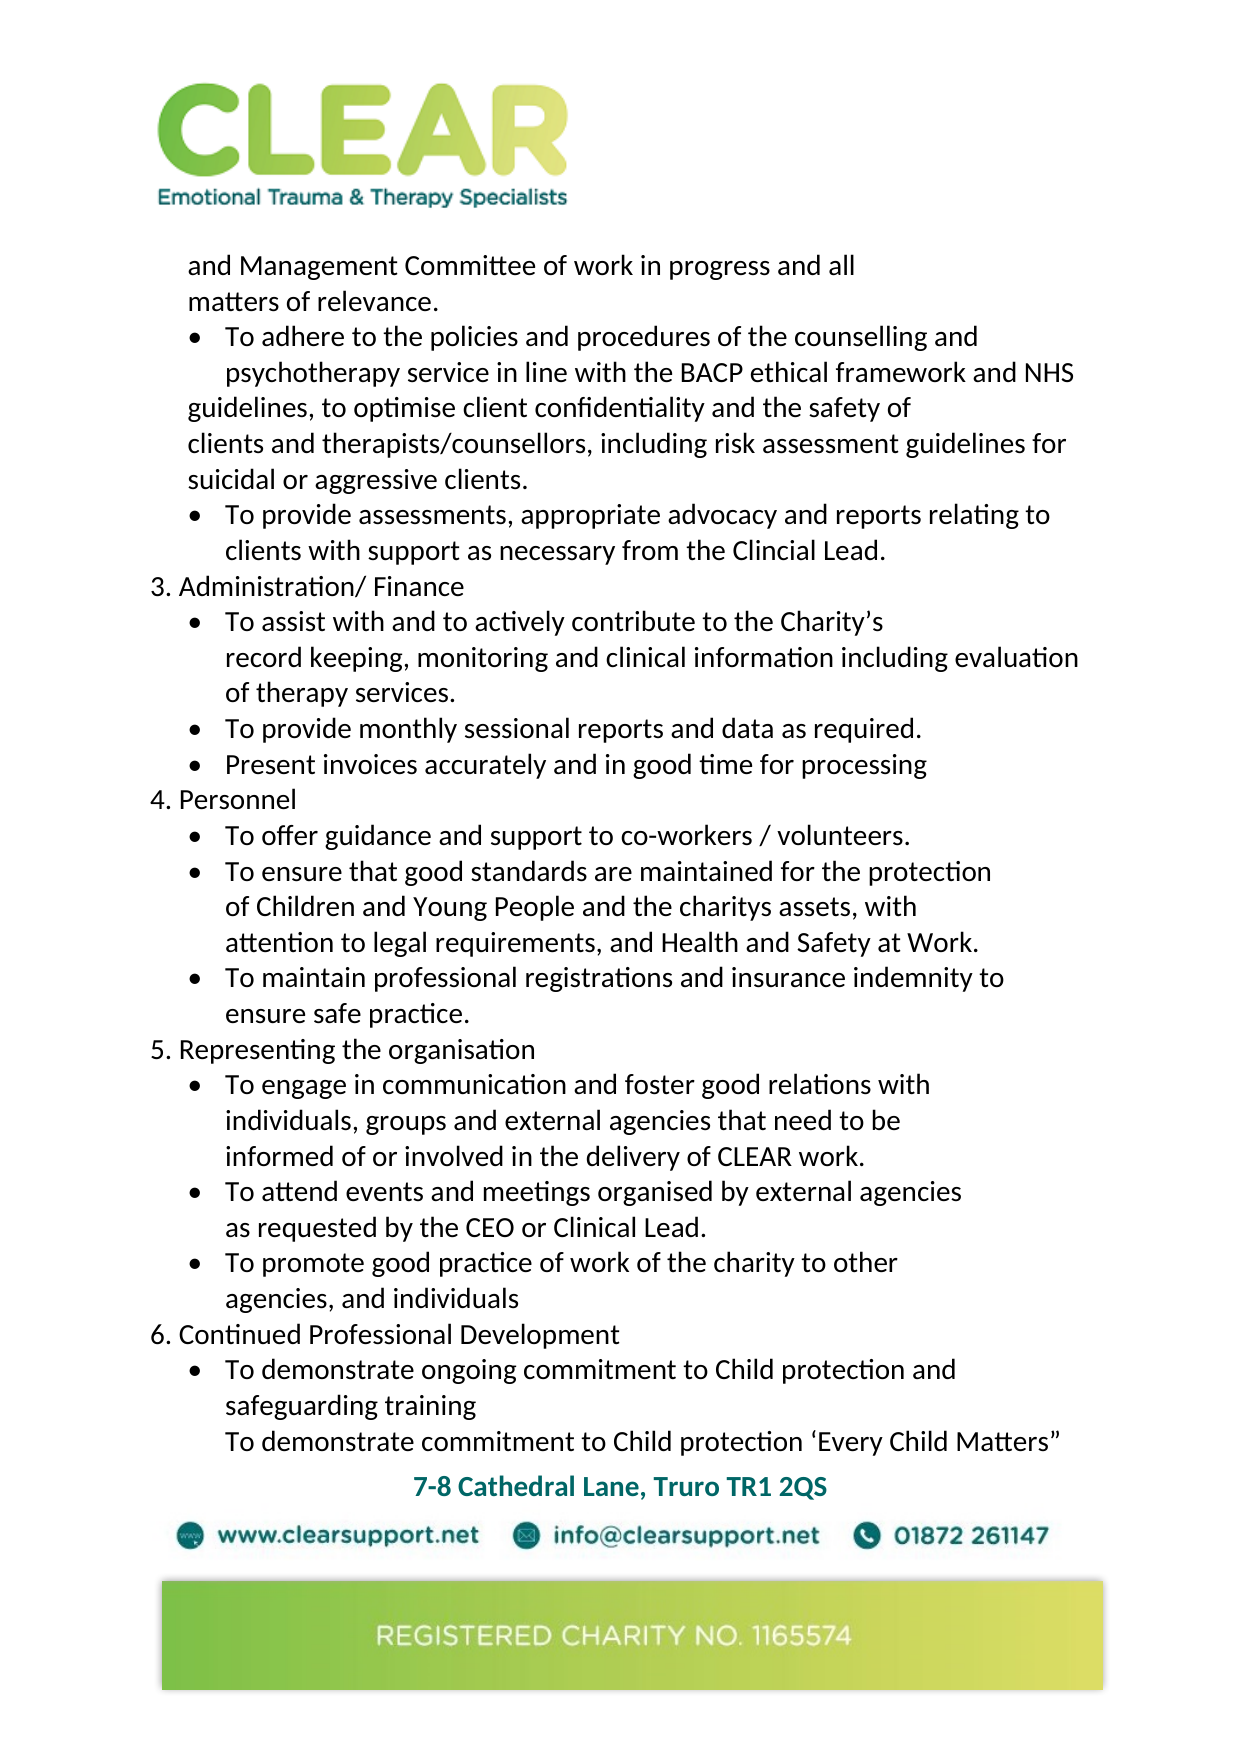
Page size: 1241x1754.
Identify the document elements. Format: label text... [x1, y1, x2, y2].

text 6. Continued Professional Development [150, 1316, 1090, 1351]
text and Management Committee of work in progress and all [187, 247, 1090, 283]
text 5. Representing the organisation [150, 1031, 1090, 1066]
list attention to legal requirements, and Health and Safety at Work. [225, 924, 1090, 959]
list To assist with and to actively contribute to the Charity’s [187, 603, 1090, 639]
list To promote good practice of work of the charity to other [187, 1244, 1090, 1280]
picture [150, 73, 575, 219]
text suicidal or aggressive clients. [150, 461, 1090, 496]
text 3. Administration/ Finance [150, 568, 1090, 603]
list To attend events and meetings organised by external agencies [187, 1173, 1090, 1209]
text clients and therapists/counsellors, including risk assessment guidelines for [150, 425, 1090, 461]
list To adhere to the policies and procedures of the counselling and psychotherapy service in line with the BACP ethical framework and NHS [187, 318, 1090, 389]
list To provide assessments, appropriate advocacy and reports relating to clients with support as necessary from the Clincial Lead. [187, 496, 1090, 568]
list To offer guidance and support to co-workers / volunteers. [187, 817, 1090, 853]
list To demonstrate commitment to Child protection ‘Every Child Matters” through its equal opportunities and diversity policies/ procedures. [225, 1423, 1090, 1458]
list informed of or involved in the delivery of CLEAR work. [225, 1138, 1090, 1173]
list record keeping, monitoring and clinical information including evaluation of therapy services. [225, 639, 1090, 710]
list To demonstrate ongoing commitment to Child protection and safeguarding training [187, 1351, 1090, 1423]
picture [150, 1503, 1091, 1570]
list To provide monthly sessional reports and data as required. [187, 710, 1090, 746]
list Present invoices accurately and in good time for processing [187, 746, 1090, 781]
text guidelines, to optimise client confidentiality and the safety of [150, 389, 1090, 425]
text matters of relevance. [187, 283, 1090, 318]
picture [162, 1581, 1103, 1690]
list To maintain professional registrations and insurance indemnity to ensure safe practice. [187, 959, 1090, 1031]
list To ensure that good standards are maintained for the protection [187, 853, 1090, 888]
list individuals, groups and external agencies that need to be [225, 1102, 1090, 1138]
text 4. Personnel [150, 781, 1090, 817]
list To engage in communication and foster good relations with [187, 1066, 1090, 1102]
list as requested by the CEO or Clinical Lead. [225, 1209, 1090, 1244]
list of Children and Young People and the charitys assets, with [225, 888, 1090, 924]
list agencies, and individuals [225, 1280, 1090, 1316]
